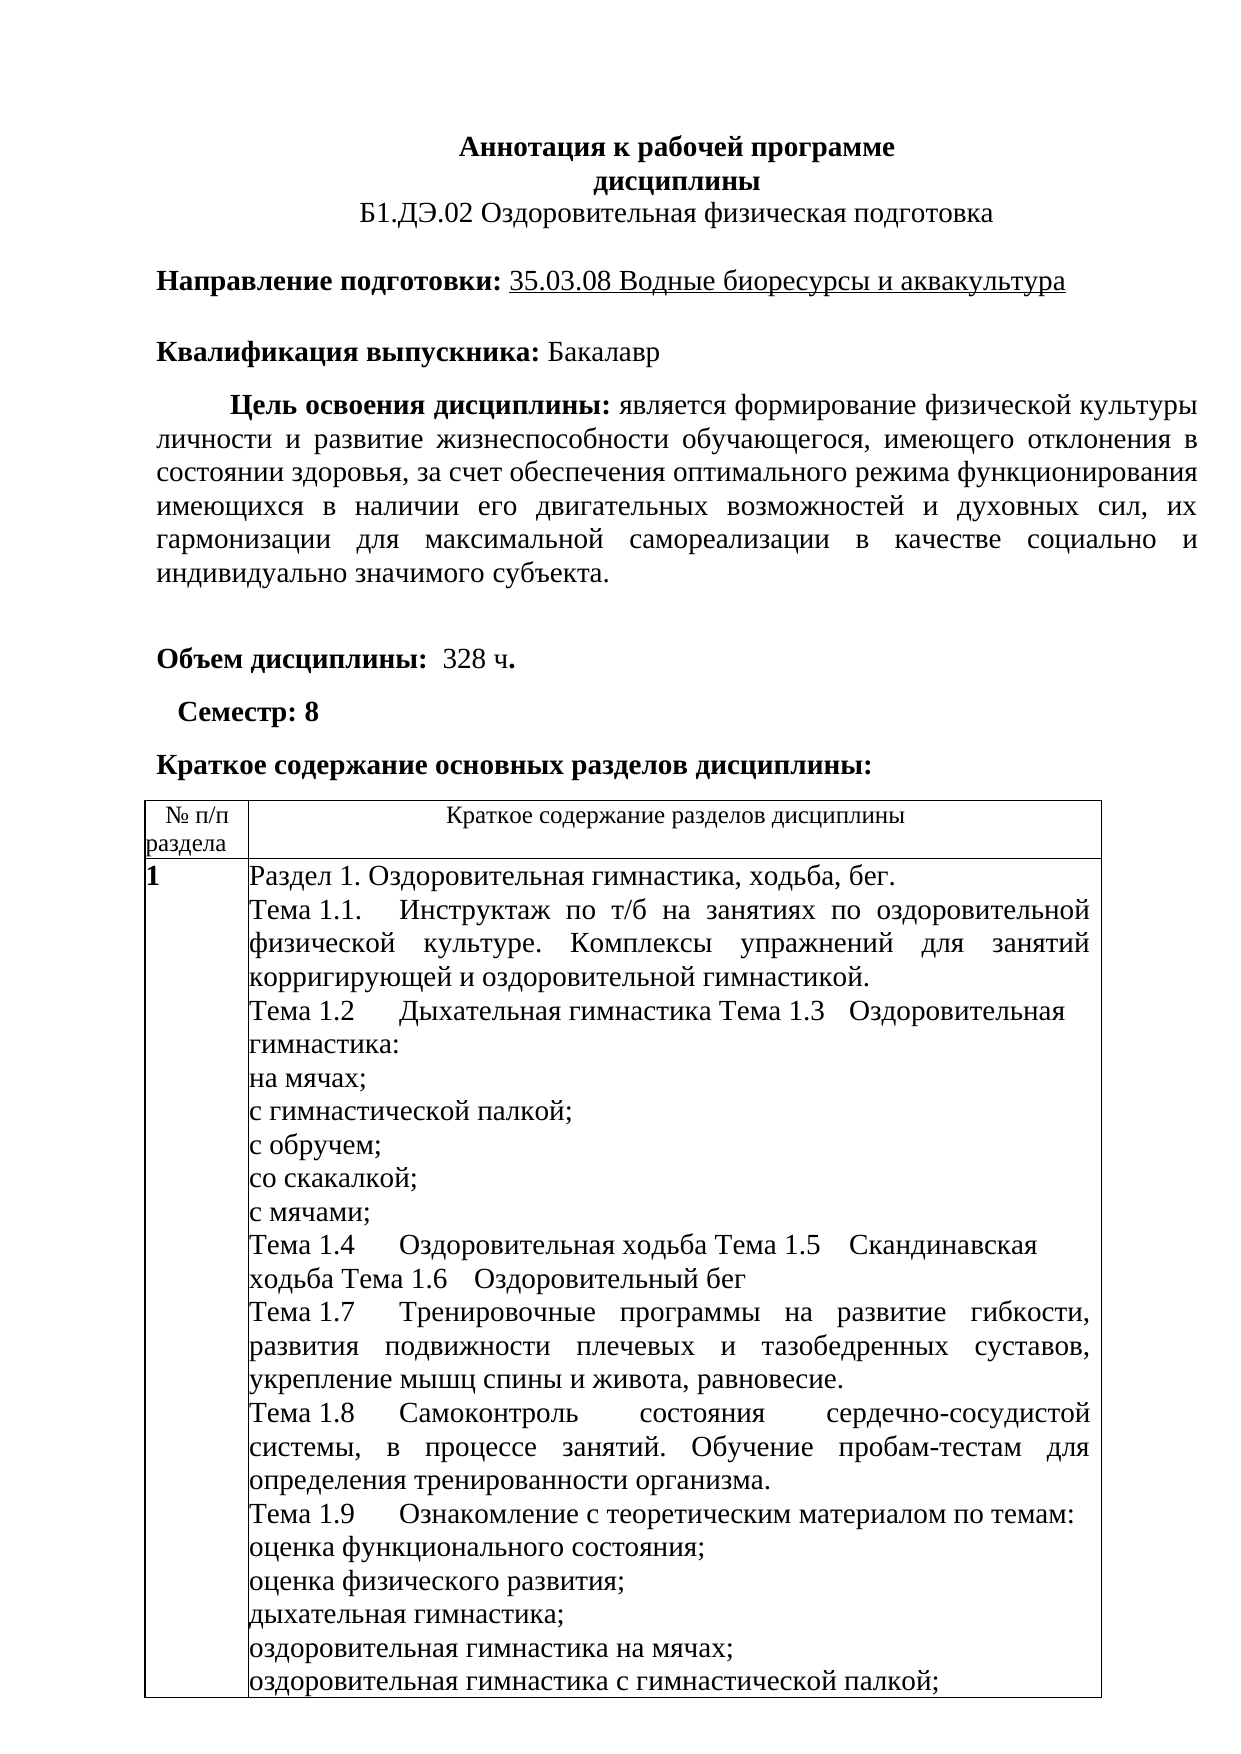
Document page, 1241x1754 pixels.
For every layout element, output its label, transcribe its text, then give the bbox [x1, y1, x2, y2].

text Квалификация выпускника: Бакалавр [156, 334, 1209, 368]
table_cell 1 [146, 859, 248, 1697]
text Объем дисциплины: 328 ч. [156, 641, 1209, 675]
text Направление подготовки: 35.03.08 Водные биоресурсы и аквакультура [156, 263, 1209, 296]
text Б1.ДЭ.02 Оздоровительная физическая подготовка [307, 196, 1046, 229]
table_header Краткое содержание разделов дисциплины [249, 801, 1101, 857]
text Цель освоения дисциплины: является формирование физической культуры личности и развитие жизнеспособности обучающегося, имеющего отклонения в состоянии здоровья, за счет обеспечения оптимального режима функционирования имеющихся в наличии его двигательных возможностей и духовных сил, их гармонизации для максимальной самореализации в качестве социально и индивидуально значимого субъекта. [156, 387, 1198, 588]
subtitle Аннотация к рабочей программе дисциплины [439, 129, 914, 196]
text Краткое содержание основных разделов дисциплины: [156, 747, 1209, 781]
subtitle Семестр: 8 [177, 694, 1209, 728]
table_header № п/п раздела [146, 801, 248, 857]
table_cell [249, 859, 1101, 1697]
